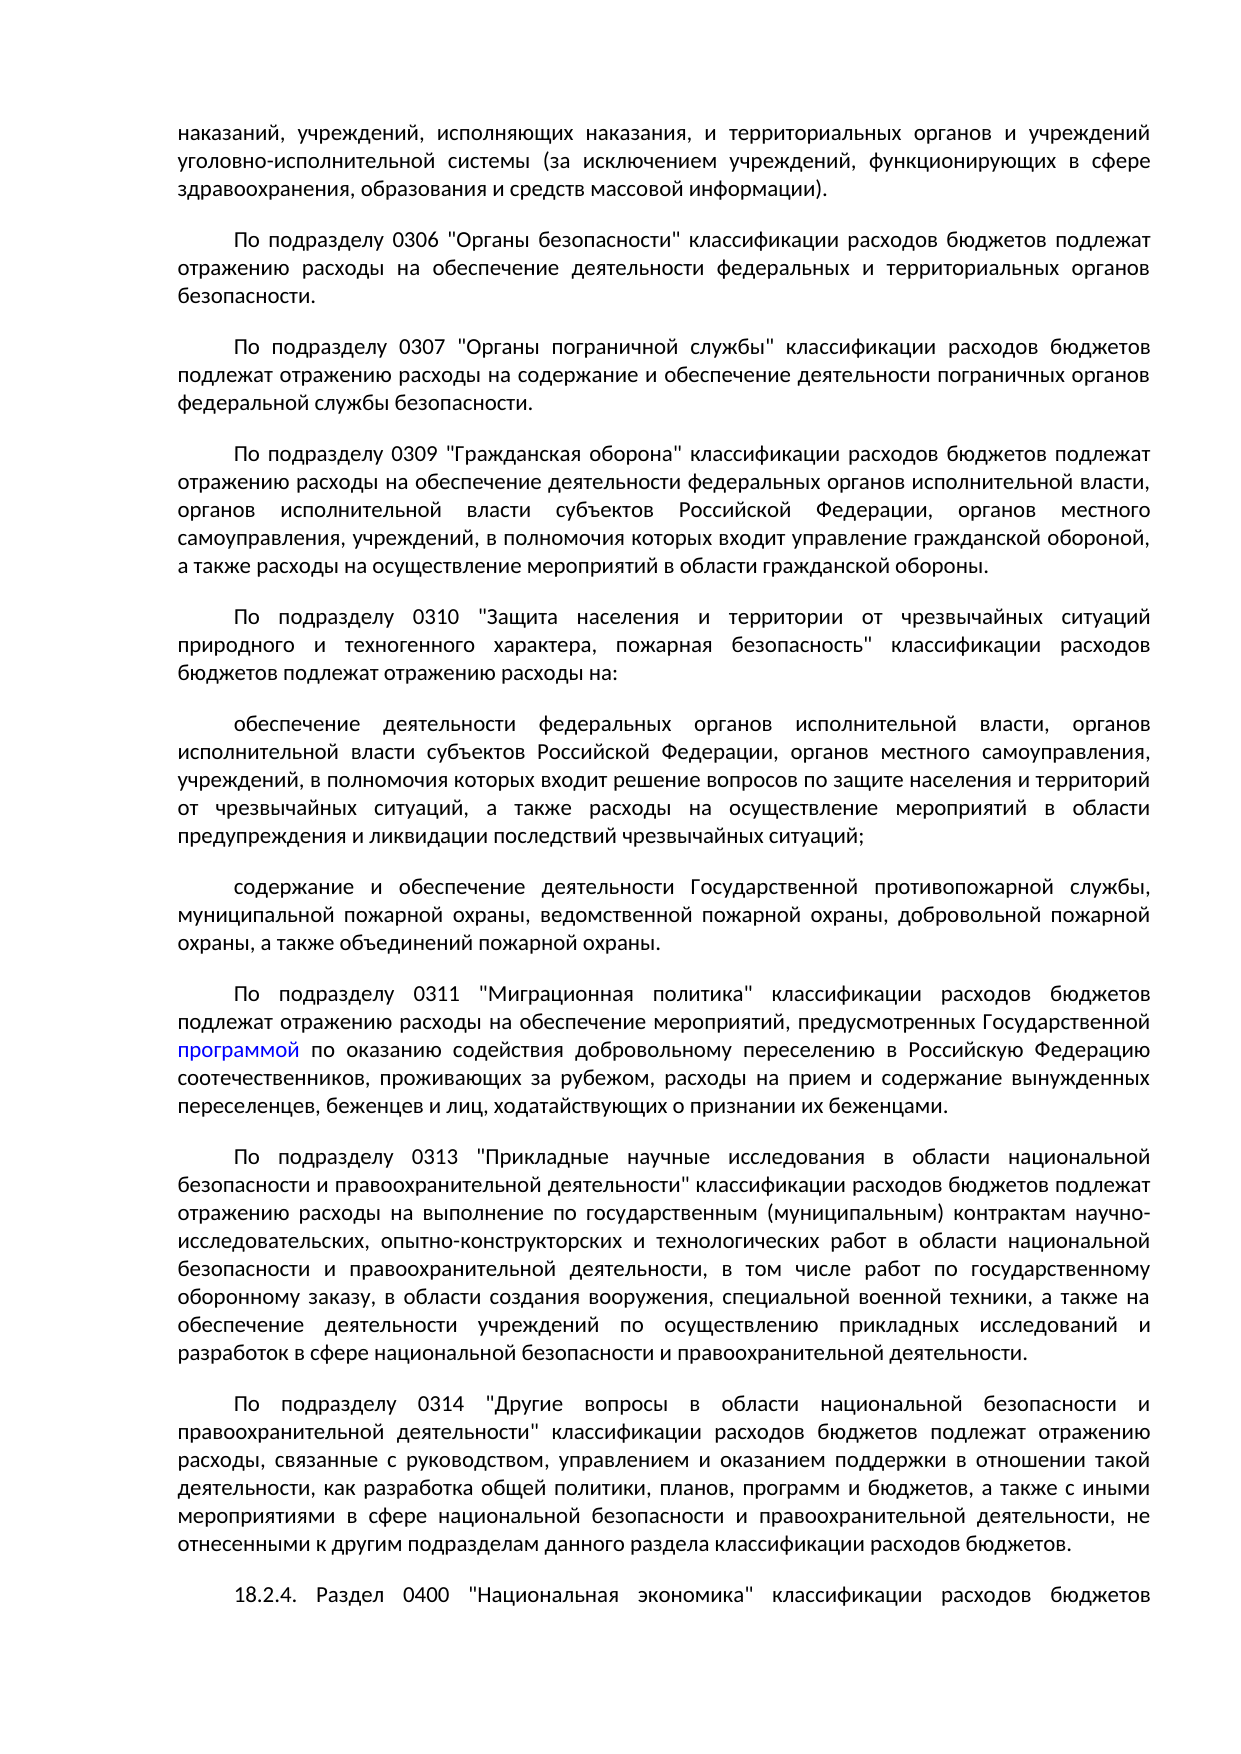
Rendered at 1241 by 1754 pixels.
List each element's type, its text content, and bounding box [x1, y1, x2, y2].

text По подразделу 0307 "Органы пограничной службы" классификации расходов бюджетов подлежат отражению расходы на содержание и обеспечение деятельности пограничных органов федеральной службы безопасности. [177, 332, 1152, 416]
text содержание и обеспечение деятельности Государственной противопожарной службы, муниципальной пожарной охраны, ведомственной пожарной охраны, добровольной пожарной охраны, а также объединений пожарной охраны. [177, 872, 1152, 956]
text По подразделу 0313 "Прикладные научные исследования в области национальной безопасности и правоохранительной деятельности" классификации расходов бюджетов подлежат отражению расходы на выполнение по государственным (муниципальным) контрактам научно-исследовательских, опытно-конструкторских и технологических работ в области национальной безопасности и правоохранительной деятельности, в том числе работ по государственному оборонному заказу, в области создания вооружения, специальной военной техники, а также на обеспечение деятельности учреждений по осуществлению прикладных исследований и разработок в сфере национальной безопасности и правоохранительной деятельности. [177, 1142, 1152, 1366]
text По подразделу 0306 "Органы безопасности" классификации расходов бюджетов подлежат отражению расходы на обеспечение деятельности федеральных и территориальных органов безопасности. [177, 225, 1152, 309]
text По подразделу 0314 "Другие вопросы в области национальной безопасности и правоохранительной деятельности" классификации расходов бюджетов подлежат отражению расходы, связанные с руководством, управлением и оказанием поддержки в отношении такой деятельности, как разработка общей политики, планов, программ и бюджетов, а также с иными мероприятиями в сфере национальной безопасности и правоохранительной деятельности, не отнесенными к другим подразделам данного раздела классификации расходов бюджетов. [177, 1389, 1152, 1557]
text По подразделу 0310 "Защита населения и территории от чрезвычайных ситуаций природного и техногенного характера, пожарная безопасность" классификации расходов бюджетов подлежат отражению расходы на: [177, 602, 1152, 686]
text По подразделу 0311 "Миграционная политика" классификации расходов бюджетов подлежат отражению расходы на обеспечение мероприятий, предусмотренных Государственной программой по оказанию содействия добровольному переселению в Российскую Федерацию соотечественников, проживающих за рубежом, расходы на прием и содержание вынужденных переселенцев, беженцев и лиц, ходатайствующих о признании их беженцами. [177, 979, 1152, 1119]
text обеспечение деятельности федеральных органов исполнительной власти, органов исполнительной власти субъектов Российской Федерации, органов местного самоуправления, учреждений, в полномочия которых входит решение вопросов по защите населения и территорий от чрезвычайных ситуаций, а также расходы на осуществление мероприятий в области предупреждения и ликвидации последствий чрезвычайных ситуаций; [177, 709, 1152, 849]
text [177, 118, 1152, 202]
text По подразделу 0309 "Гражданская оборона" классификации расходов бюджетов подлежат отражению расходы на обеспечение деятельности федеральных органов исполнительной власти, органов исполнительной власти субъектов Российской Федерации, органов местного самоуправления, учреждений, в полномочия которых входит управление гражданской обороной, а также расходы на осуществление мероприятий в области гражданской обороны. [177, 439, 1152, 579]
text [177, 1580, 1152, 1608]
